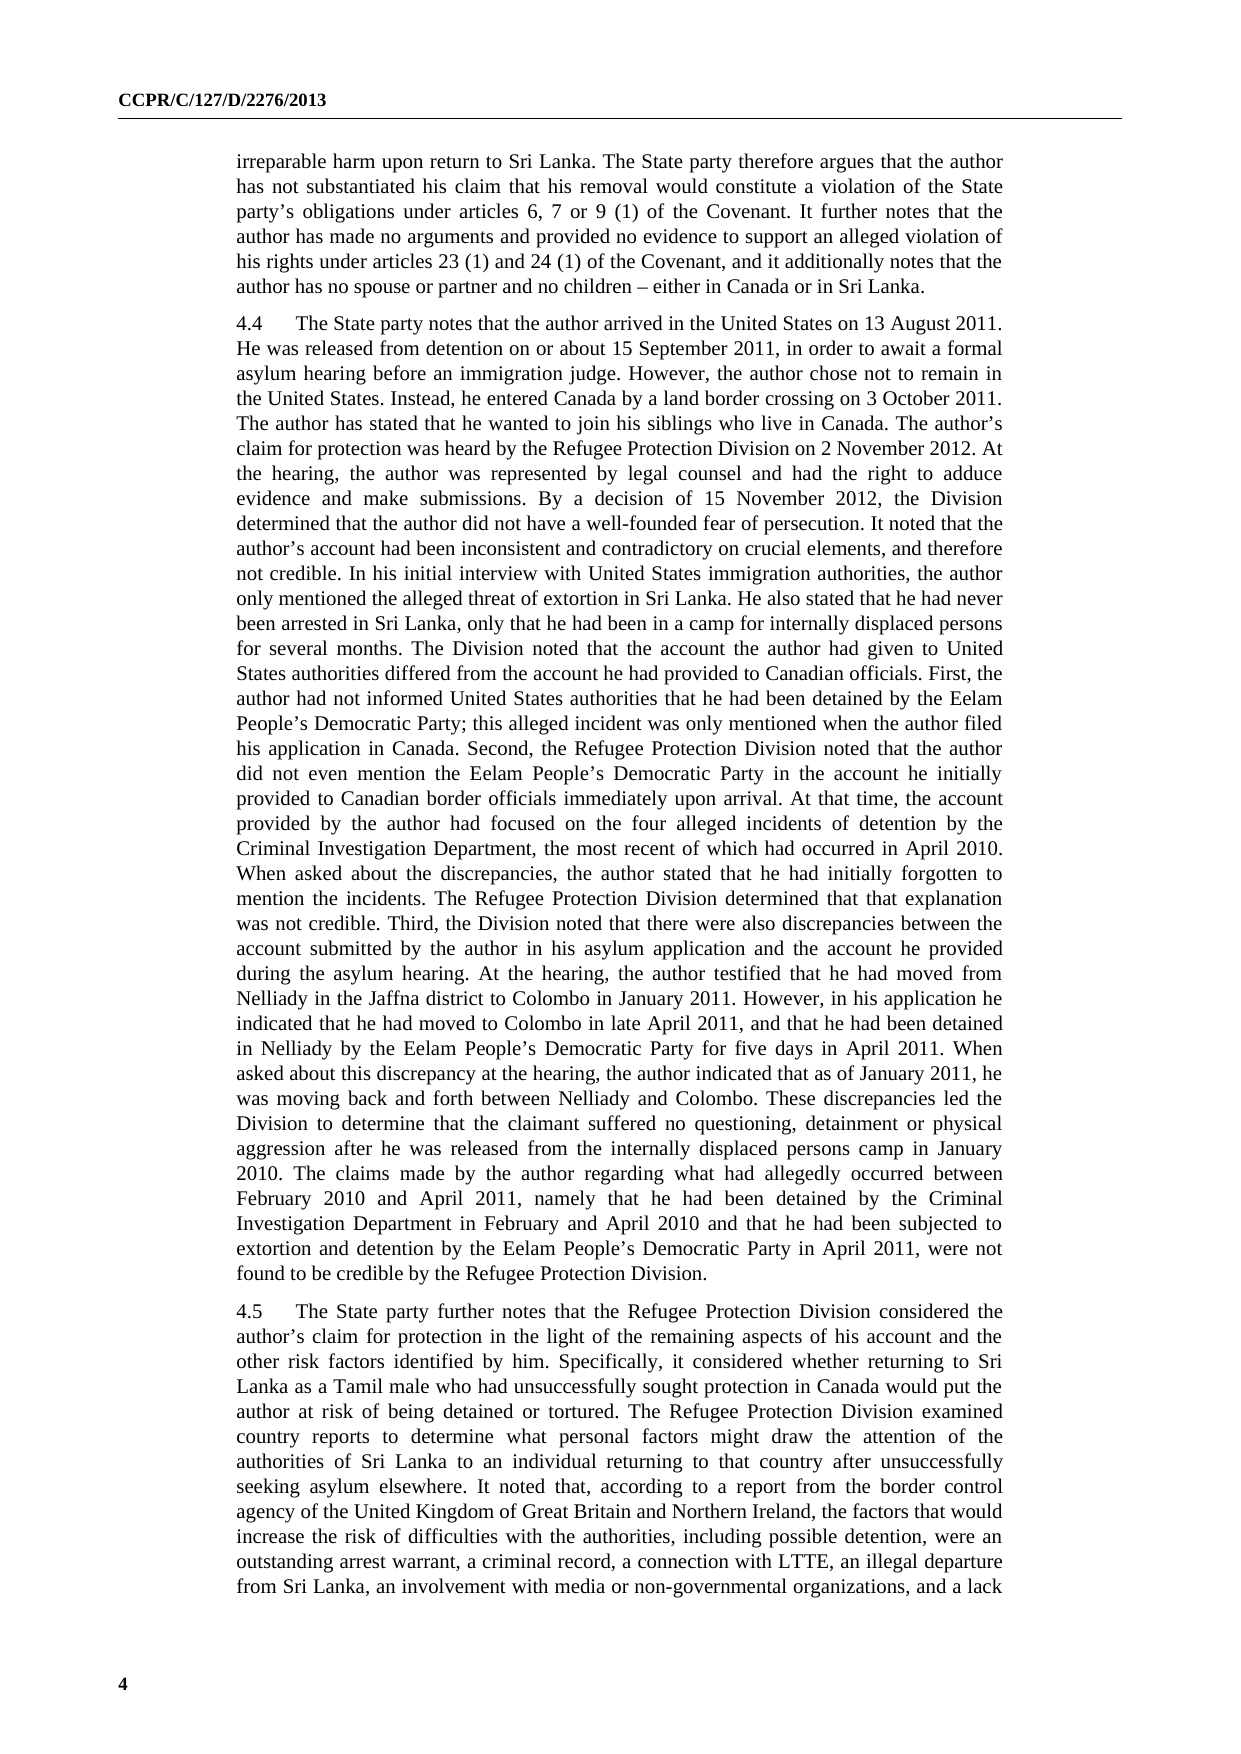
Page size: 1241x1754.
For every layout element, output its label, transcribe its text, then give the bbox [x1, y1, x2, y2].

text 4.4 The State party notes that the author arrived in the United States on 13 August 2011. He was released from detention on or about 15 September 2011, in order to await a formal asylum hearing before an immigration judge. However, the author chose not to remain in the United States. Instead, he entered Canada by a land border crossing on 3 October 2011. The author has stated that he wanted to join his siblings who live in Canada. The author’s claim for protection was heard by the Refugee Protection Division on 2 November 2012. At the hearing, the author was represented by legal counsel and had the right to adduce evidence and make submissions. By a decision of 15 November 2012, the Division determined that the author did not have a well-founded fear of persecution. It noted that the author’s account had been inconsistent and contradictory on crucial elements, and therefore not credible. In his initial interview with United States immigration authorities, the author only mentioned the alleged threat of extortion in Sri Lanka. He also stated that he had never been arrested in Sri Lanka, only that he had been in a camp for internally displaced persons for several months. The Division noted that the account the author had given to United States authorities differed from the account he had provided to Canadian officials. First, the author had not informed United States authorities that he had been detained by the Eelam People’s Democratic Party; this alleged incident was only mentioned when the author filed his application in Canada. Second, the Refugee Protection Division noted that the author did not even mention the Eelam People’s Democratic Party in the account he initially provided to Canadian border officials immediately upon arrival. At that time, the account provided by the author had focused on the four alleged incidents of detention by the Criminal Investigation Department, the most recent of which had occurred in April 2010. When asked about the discrepancies, the author stated that he had initially forgotten to mention the incidents. The Refugee Protection Division determined that that explanation was not credible. Third, the Division noted that there were also discrepancies between the account submitted by the author in his asylum application and the account he provided during the asylum hearing. At the hearing, the author testified that he had moved from Nelliady in the Jaffna district to Colombo in January 2011. However, in his application he indicated that he had moved to Colombo in late April 2011, and that he had been detained in Nelliady by the Eelam People’s Democratic Party for five days in April 2011. When asked about this discrepancy at the hearing, the author indicated that as of January 2011, he was moving back and forth between Nelliady and Colombo. These discrepancies led the Division to determine that the claimant suffered no questioning, detainment or physical aggression after he was released from the internally displaced persons camp in January 2010. The claims made by the author regarding what had allegedly occurred between February 2010 and April 2011, namely that he had been detained by the Criminal Investigation Department in February and April 2010 and that he had been subjected to extortion and detention by the Eelam People’s Democratic Party in April 2011, were not found to be credible by the Refugee Protection Division. [236, 310, 1004, 1285]
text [236, 1298, 1004, 1598]
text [236, 148, 1004, 298]
